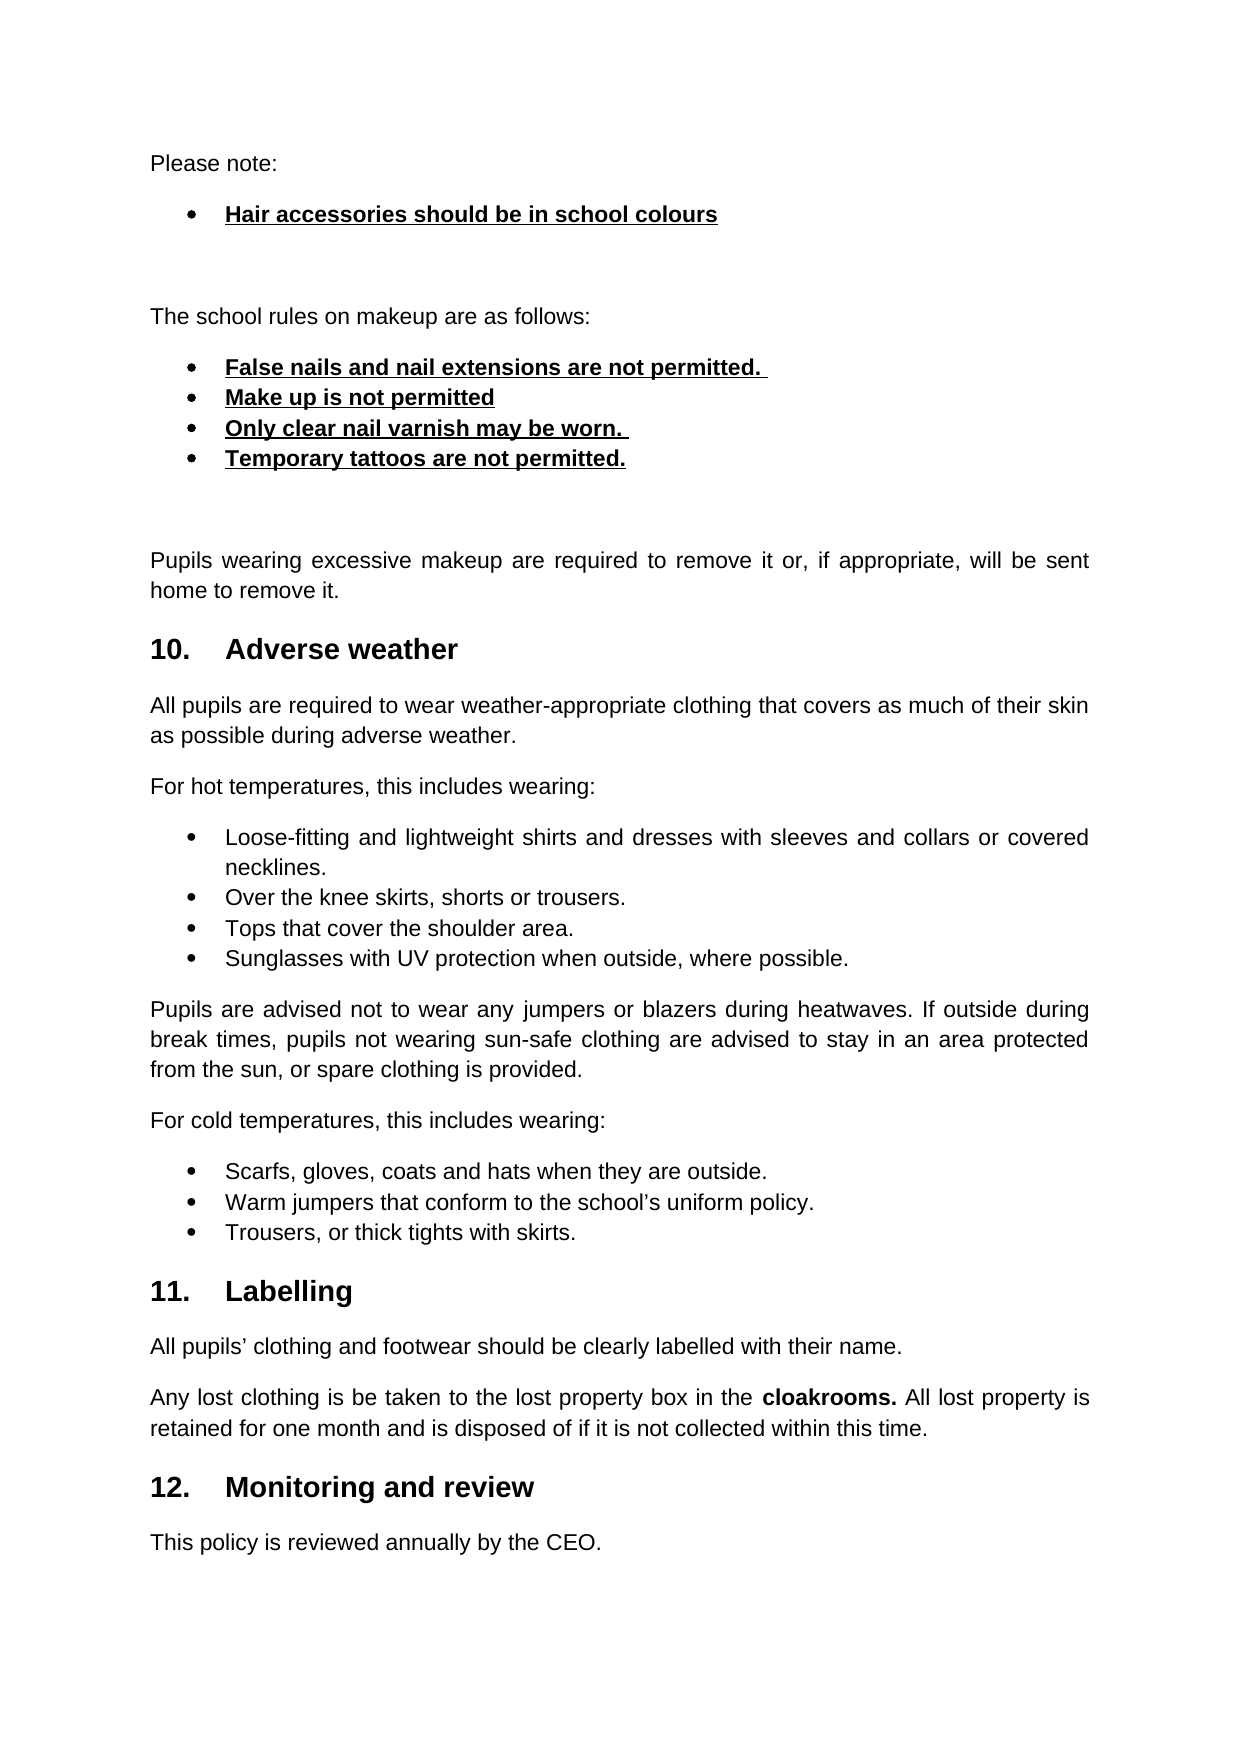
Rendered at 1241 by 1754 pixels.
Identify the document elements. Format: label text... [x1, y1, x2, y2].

list Trousers, or thick tights with skirts. [187, 1219, 1090, 1245]
text All pupils’ clothing and footwear should be clearly labelled with their name. [150, 1333, 1090, 1360]
list Only clear nail varnish may be worn. [187, 414, 1090, 441]
text Any lost clothing is be taken to the lost property box in the cloakrooms. All lost property is retained for one month and is disposed of if it is not collected within this time. [150, 1384, 1090, 1441]
text The school rules on makeup are as follows: [150, 303, 1090, 329]
list Over the knee skirts, shorts or trousers. [187, 884, 1090, 911]
text Pupils wearing excessive makeup are required to remove it or, if appropriate, will be sent home to remove it. [150, 547, 1090, 603]
text Pupils are advised not to wear any jumpers or blazers during heatwaves. If outside during break times, pupils not wearing sun-safe clothing are advised to stay in an area protected from the sun, or spare clothing is provided. [150, 996, 1090, 1083]
text Please note: [150, 150, 1090, 176]
list Warm jumpers that conform to the school’s uniform policy. [187, 1188, 1090, 1215]
text All pupils are required to wear weather-appropriate clothing that covers as much of their skin as possible during adverse weather. [150, 692, 1090, 748]
text For hot temperatures, this includes wearing: [150, 773, 1090, 799]
list Loose-fitting and lightweight shirts and dresses with sleeves and collars or covered necklines. [187, 824, 1090, 881]
list Tops that cover the shoulder area. [187, 914, 1090, 941]
text For cold temperatures, this includes wearing: [150, 1107, 1090, 1134]
subtitle Labelling [150, 1274, 1090, 1307]
subtitle Adverse weather [150, 632, 1090, 666]
text This policy is reviewed annually by the CEO. [150, 1529, 1090, 1556]
list Scarfs, gloves, coats and hats when they are outside. [187, 1158, 1090, 1185]
list Sunglasses with UV protection when outside, where possible. [187, 945, 1090, 971]
list Make up is not permitted [187, 384, 1090, 411]
subtitle Monitoring and review [150, 1470, 1090, 1503]
list Temporary tattoos are not permitted. [187, 445, 1090, 471]
list Hair accessories should be in school colours [187, 201, 1090, 227]
list False nails and nail extensions are not permitted. [187, 354, 1090, 381]
